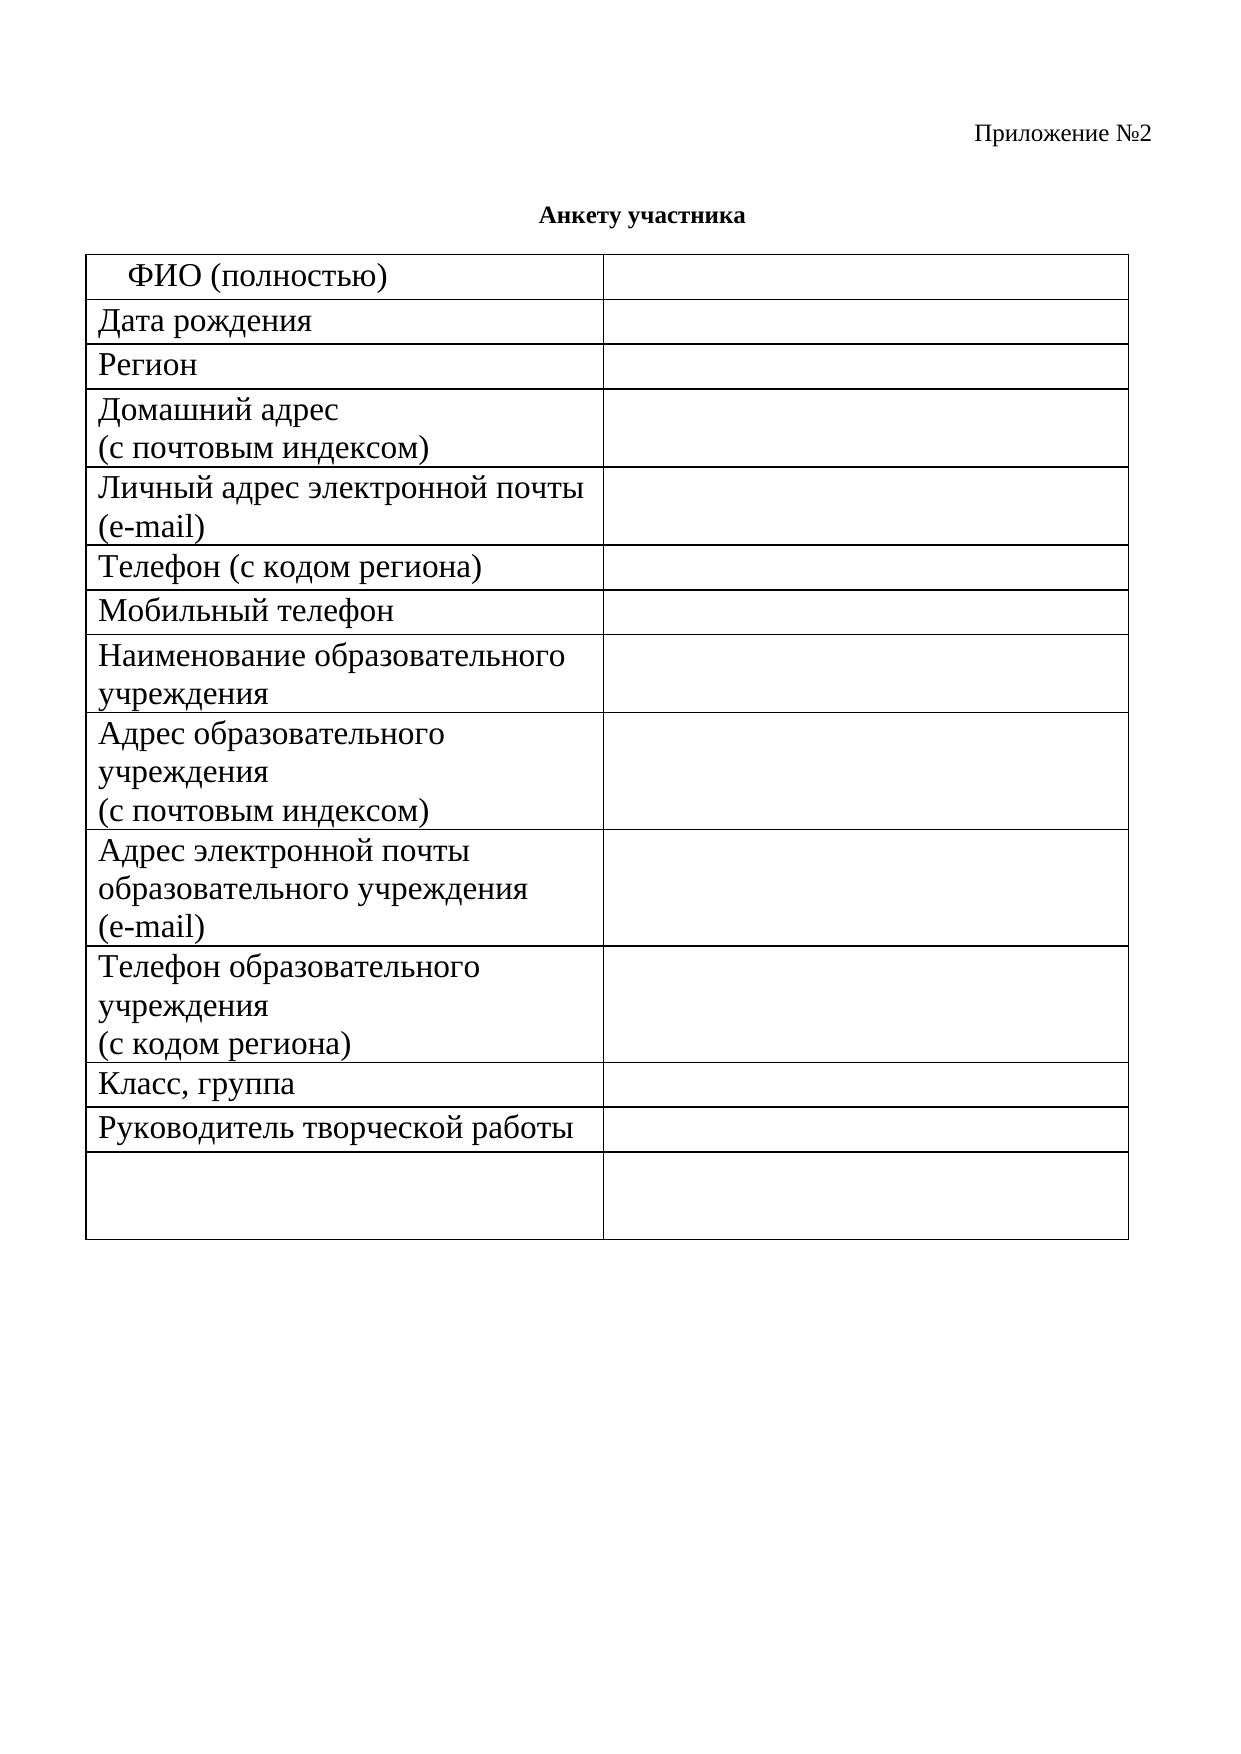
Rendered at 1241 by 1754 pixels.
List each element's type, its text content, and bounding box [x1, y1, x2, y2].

table_cell [604, 947, 1128, 1062]
table_cell [87, 1153, 603, 1239]
table_cell [604, 635, 1128, 712]
table_cell Личный адрес электронной почты (e-mail) [87, 468, 603, 544]
table_cell [604, 546, 1128, 589]
table_cell Домашний адрес (с почтовым индексом) [87, 390, 603, 466]
text Приложение №2 [133, 118, 1152, 147]
table_cell Адрес электронной почты образовательного учреждения (e-mail) [87, 830, 603, 945]
table_cell [604, 300, 1128, 343]
table_cell [604, 830, 1128, 945]
table_cell Класс, группа [87, 1063, 603, 1106]
table_cell [604, 713, 1128, 828]
table_cell [604, 468, 1128, 544]
table_cell [604, 390, 1128, 466]
table_cell [604, 1063, 1128, 1106]
text Анкету участника [133, 200, 1152, 229]
table_cell Мобильный телефон [87, 591, 603, 634]
table_cell [604, 345, 1128, 388]
table_cell [604, 591, 1128, 634]
table_cell [604, 1108, 1128, 1151]
table_header [604, 255, 1128, 298]
table_cell Руководитель творческой работы [87, 1108, 603, 1151]
table_cell Наименование образовательного учреждения [87, 635, 603, 712]
table_cell Телефон образовательного учреждения (с кодом региона) [87, 947, 603, 1062]
table_header ФИО (полностью) [87, 255, 603, 298]
table_cell Телефон (с кодом региона) [87, 546, 603, 589]
table_cell Регион [87, 345, 603, 388]
table_cell Дата рождения [87, 300, 603, 343]
table_cell Адрес образовательного учреждения (с почтовым индексом) [87, 713, 603, 828]
table_cell [604, 1153, 1128, 1239]
